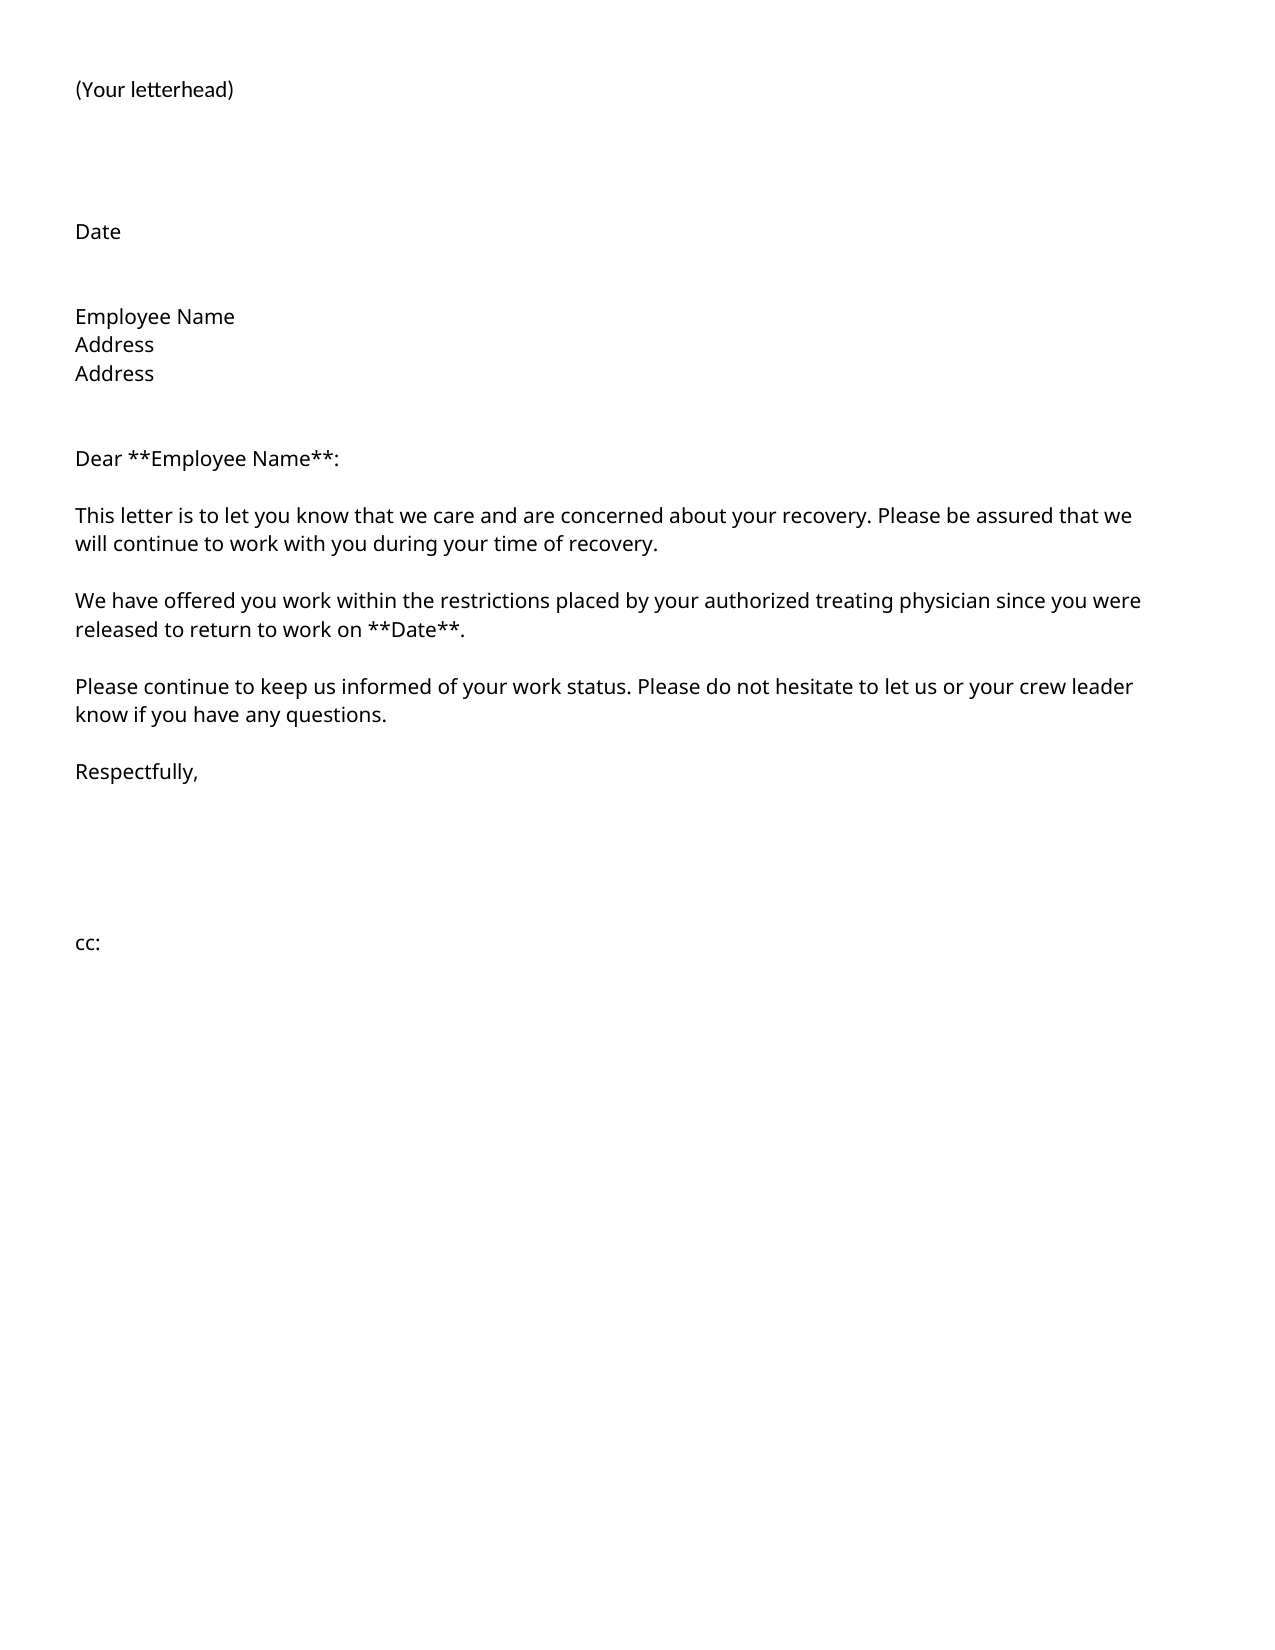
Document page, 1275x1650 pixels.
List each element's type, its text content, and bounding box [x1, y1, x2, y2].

text Employee Name [75, 302, 1153, 331]
text We have offered you work within the restrictions placed by your authorized treating physician since you were released to return to work on **Date**. [75, 586, 1153, 643]
text This letter is to let you know that we care and are concerned about your recovery. Please be assured that we will continue to work with you during your time of recovery. [75, 501, 1153, 558]
text Dear **Employee Name**: [75, 444, 1153, 473]
text Address [75, 331, 1153, 359]
text Respectfully, [75, 757, 1153, 786]
text Address [75, 359, 1153, 387]
text Please continue to keep us informed of your work status. Please do not hesitate to let us or your crew leader know if you have any questions. [75, 672, 1153, 729]
text cc: [75, 928, 1153, 956]
text Date [75, 217, 1153, 245]
